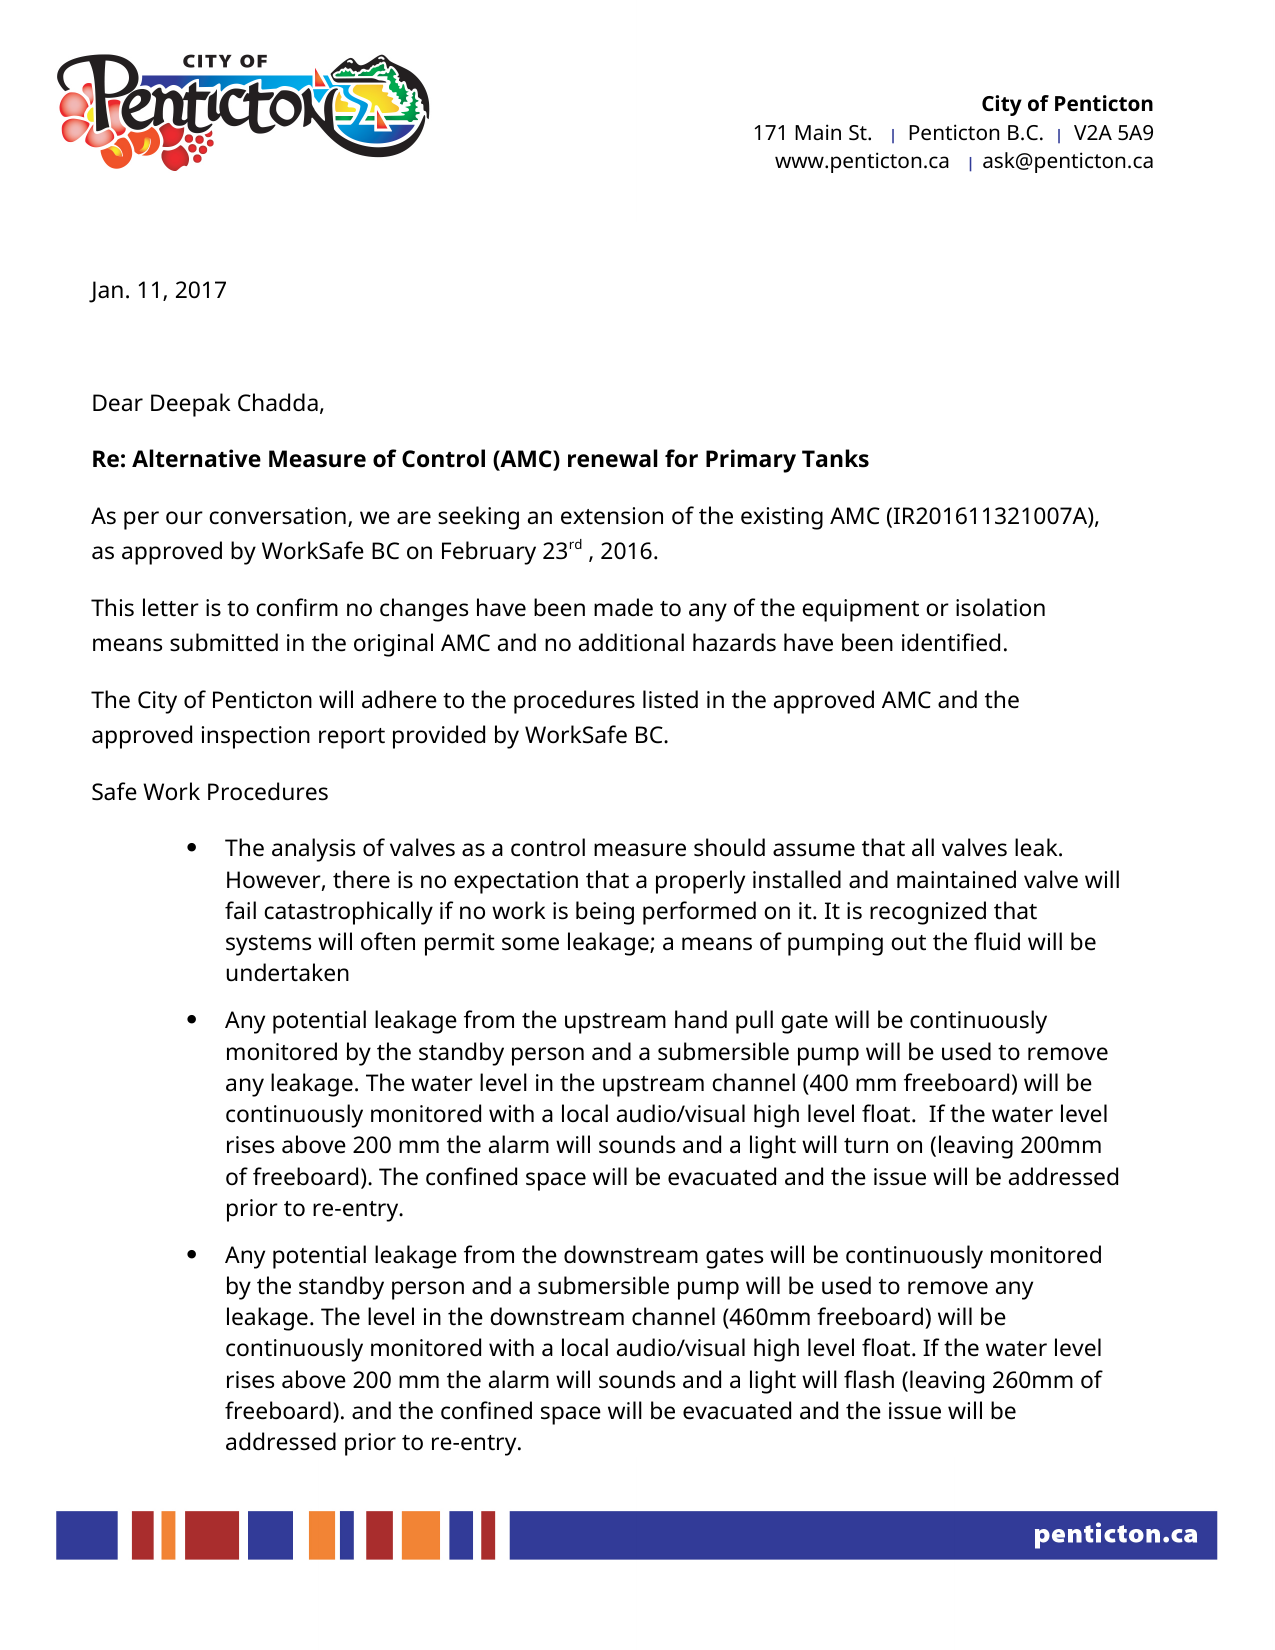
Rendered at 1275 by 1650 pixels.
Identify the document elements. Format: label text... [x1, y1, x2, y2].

text This letter is to confirm no changes have been made to any of the equipment or isolation means submitted in the original AMC and no additional hazards have been identified. [91, 592, 1125, 659]
picture [0, 1432, 1273, 1650]
text Jan. 11, 2017 [91, 274, 1125, 305]
list Any potential leakage from the downstream gates will be continuously monitored by the standby person and a submersible pump will be used to remove any leakage. The level in the downstream channel (460mm freeboard) will be continuously monitored with a local audio/visual high level float. If the water level rises above 200 mm the alarm will sounds and a light will flash (leaving 260mm of freeboard). and the confined space will be evacuated and the issue will be addressed prior to re-entry. [187, 1239, 1125, 1457]
list Any potential leakage from the upstream hand pull gate will be continuously monitored by the standby person and a submersible pump will be used to remove any leakage. The water level in the upstream channel (400 mm freeboard) will be continuously monitored with a local audio/visual high level float. If the water level rises above 200 mm the alarm will sounds and a light will turn on (leaving 200mm of freeboard). The confined space will be evacuated and the issue will be addressed prior to re-entry. [187, 1004, 1125, 1223]
list The analysis of valves as a control measure should assume that all valves leak. However, there is no expectation that a properly installed and maintained valve will fail catastrophically if no work is being performed on it. It is recognized that systems will often permit some leakage; a means of pumping out the fluid will be undertaken [187, 832, 1125, 989]
text The City of Penticton will adhere to the procedures listed in the approved AMC and the approved inspection report provided by WorkSafe BC. [91, 684, 1125, 751]
text Re: Alternative Measure of Control (AMC) renewal for Primary Tanks [91, 443, 1125, 474]
text Safe Work Procedures [91, 776, 1125, 807]
picture [0, 0, 1274, 222]
text As per our conversation, we are seeking an extension of the existing AMC (IR201611321007A), as approved by WorkSafe BC on February 23rd , 2016. [91, 500, 1125, 567]
text Dear Deepak Chadda, [91, 387, 1125, 418]
